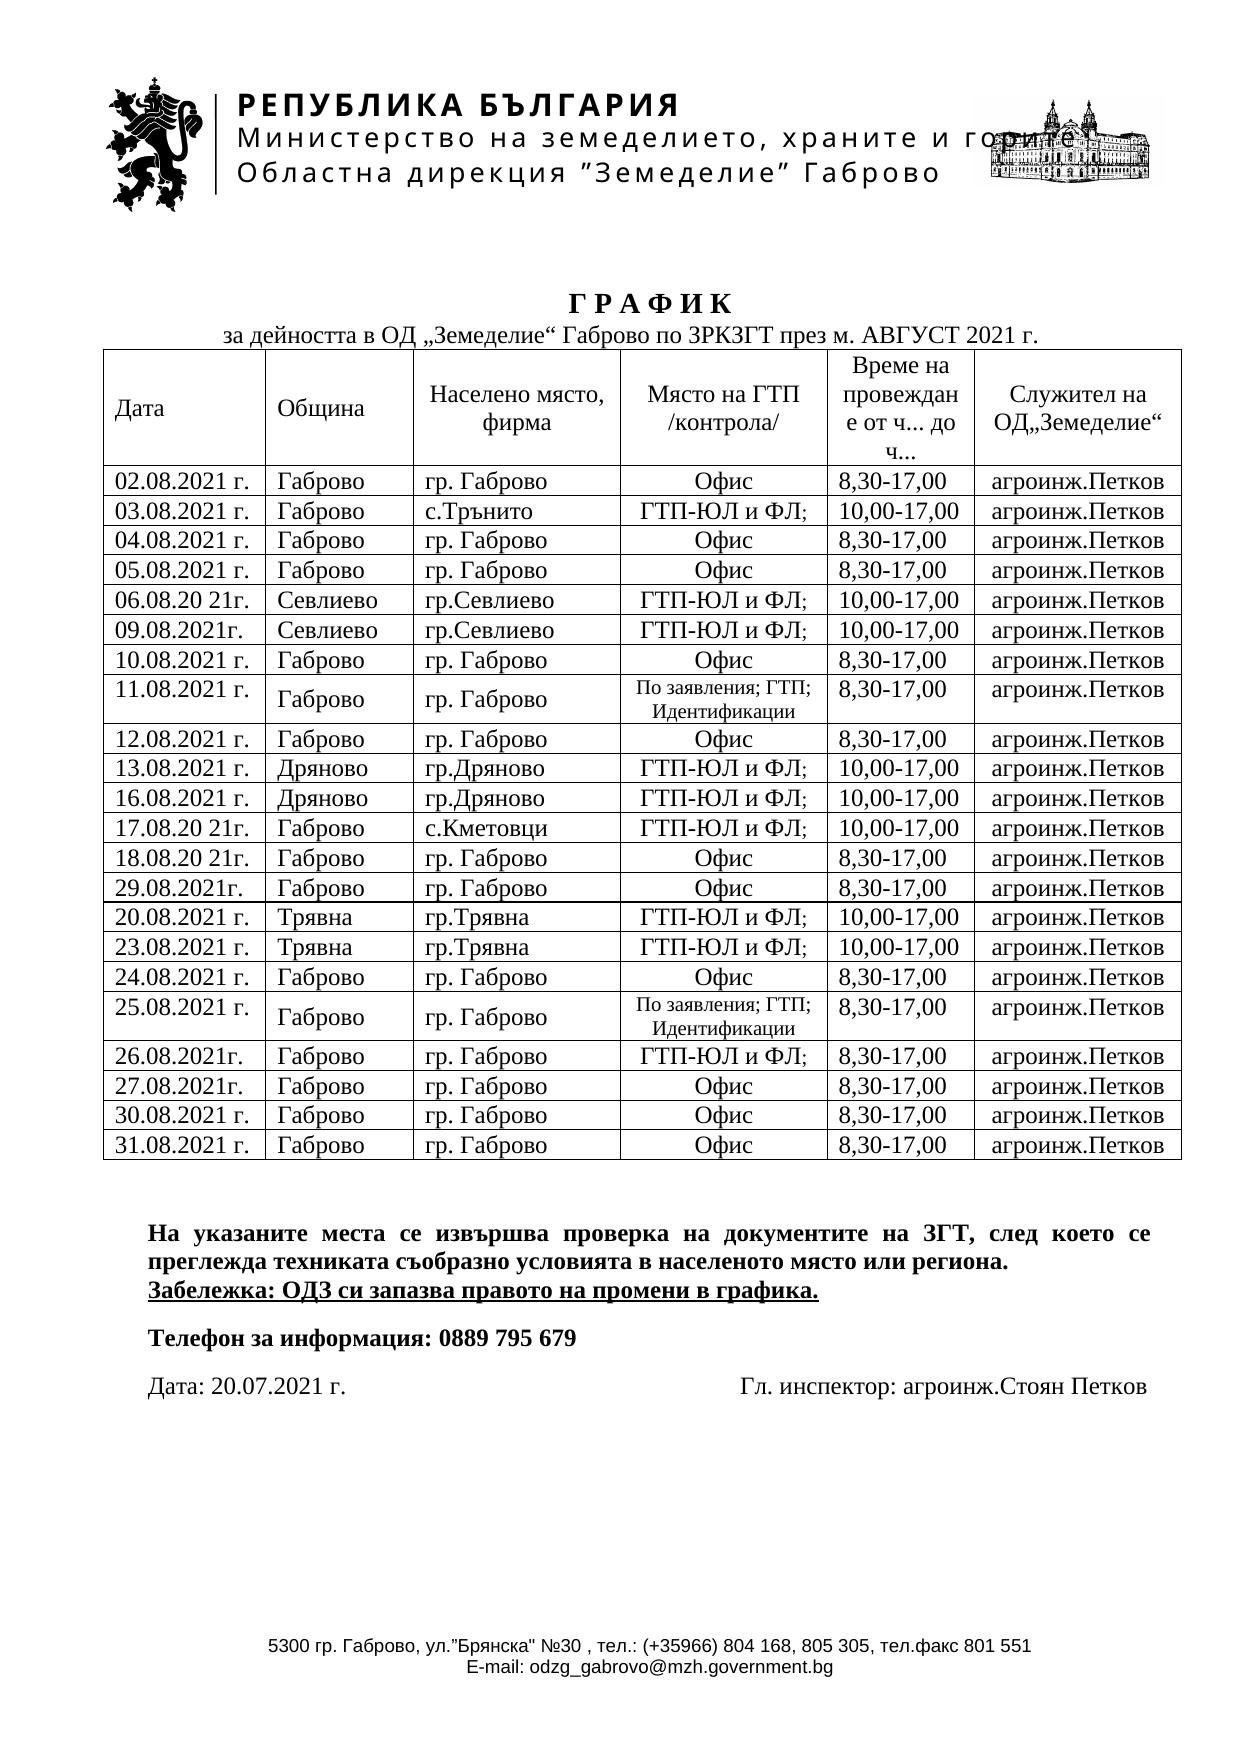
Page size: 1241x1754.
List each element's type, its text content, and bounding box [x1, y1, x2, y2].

table_cell гр. Габрово [414, 1041, 620, 1070]
table_cell агроинж.Петков [975, 675, 1181, 723]
table_cell 24.08.2021 г. [104, 962, 265, 991]
table_cell 10,00-17,00 [828, 585, 974, 614]
table_cell 10,00-17,00 [828, 932, 974, 961]
table_cell агроинж.Петков [975, 615, 1181, 644]
table_cell 8,30-17,00 [828, 843, 974, 872]
table_header Населено място, фирма [414, 350, 620, 465]
table_cell гр. Габрово [414, 873, 620, 901]
table_cell агроинж.Петков [975, 1041, 1181, 1070]
table_cell ГТП-ЮЛ и ФЛ; [621, 813, 827, 842]
table_cell 13.08.2021 г. [104, 754, 265, 782]
table_cell 8,30-17,00 [828, 645, 974, 673]
table_cell 8,30-17,00 [828, 1101, 974, 1129]
table_cell 03.08.2021 г. [104, 496, 265, 524]
table_cell Севлиево [266, 615, 413, 644]
table_cell 02.08.2021 г. [104, 466, 265, 495]
table_cell 8,30-17,00 [828, 724, 974, 752]
table_cell гр. Габрово [414, 992, 620, 1040]
table_cell 10,00-17,00 [828, 813, 974, 842]
table_cell агроинж.Петков [975, 585, 1181, 614]
text Забележка: ОДЗ си запазва правото на промени в графика. [148, 1275, 1152, 1304]
table_cell гр.Дряново [414, 754, 620, 782]
table_cell агроинж.Петков [975, 1101, 1181, 1129]
table_cell 10.08.2021 г. [104, 645, 265, 673]
table_cell агроинж.Петков [975, 962, 1181, 991]
table_cell Дряново [266, 754, 413, 782]
table_cell 8,30-17,00 [828, 992, 974, 1040]
table_cell Габрово [266, 962, 413, 991]
table_cell агроинж.Петков [975, 932, 1181, 961]
table_cell гр. Габрово [414, 466, 620, 495]
table_cell ГТП-ЮЛ и ФЛ; [621, 1041, 827, 1070]
table_cell Габрово [266, 496, 413, 524]
table_cell 17.08.20 21г. [104, 813, 265, 842]
table_cell ГТП-ЮЛ и ФЛ; [621, 932, 827, 961]
text Телефон за информация: 0889 795 679 [148, 1323, 1152, 1352]
table_cell 8,30-17,00 [828, 962, 974, 991]
table_cell агроинж.Петков [975, 813, 1181, 842]
table_cell гр.Дряново [414, 783, 620, 812]
table_cell гр.Севлиево [414, 585, 620, 614]
table_cell ГТП-ЮЛ и ФЛ; [621, 754, 827, 782]
table_cell Габрово [266, 873, 413, 901]
table_cell ГТП-ЮЛ и ФЛ; [621, 615, 827, 644]
table_cell 10,00-17,00 [828, 903, 974, 931]
table_cell агроинж.Петков [975, 843, 1181, 872]
table_cell Офис [621, 843, 827, 872]
table_cell 8,30-17,00 [828, 466, 974, 495]
text Г Р А Ф И К [148, 287, 1152, 320]
table_cell агроинж.Петков [975, 903, 1181, 931]
table_cell Офис [621, 724, 827, 752]
table_cell агроинж.Петков [975, 645, 1181, 673]
table_cell ГТП-ЮЛ и ФЛ; [621, 783, 827, 812]
table_cell агроинж.Петков [975, 526, 1181, 554]
table_header Място на ГТП /контрола/ [621, 350, 827, 465]
table_cell 10,00-17,00 [828, 615, 974, 644]
table_cell 27.08.2021г. [104, 1071, 265, 1099]
table_cell Габрово [266, 813, 413, 842]
table_cell 31.08.2021 г. [104, 1130, 265, 1159]
table_cell гр. Габрово [414, 1071, 620, 1099]
table_cell гр.Трявна [414, 932, 620, 961]
table_cell 23.08.2021 г. [104, 932, 265, 961]
table_cell Офис [621, 1101, 827, 1129]
table_cell Габрово [266, 526, 413, 554]
table_cell гр. Габрово [414, 962, 620, 991]
table_cell Габрово [266, 466, 413, 495]
table_cell 09.08.2021г. [104, 615, 265, 644]
table_cell гр. Габрово [414, 1130, 620, 1159]
text за дейността в ОД „Земеделие“ Габрово по ЗРКЗГТ през м. АВГУСТ 2021 г. [148, 320, 1152, 349]
table_cell Габрово [266, 724, 413, 752]
table_cell Габрово [266, 843, 413, 872]
table_cell агроинж.Петков [975, 1130, 1181, 1159]
table_cell 11.08.2021 г. [104, 675, 265, 723]
table_cell 25.08.2021 г. [104, 992, 265, 1040]
text Дата: 20.07.2021 г. Гл. инспектор: агроинж.Стоян Петков [148, 1371, 1152, 1400]
table_cell 12.08.2021 г. [104, 724, 265, 752]
table_cell 8,30-17,00 [828, 1130, 974, 1159]
table_cell Габрово [266, 1041, 413, 1070]
table_cell 29.08.2021г. [104, 873, 265, 901]
table_cell 8,30-17,00 [828, 675, 974, 723]
table_cell 8,30-17,00 [828, 526, 974, 554]
table_cell Дряново [266, 783, 413, 812]
table_cell гр. Габрово [414, 645, 620, 673]
table_cell 8,30-17,00 [828, 1041, 974, 1070]
table_cell 10,00-17,00 [828, 783, 974, 812]
table_cell Габрово [266, 675, 413, 723]
text На указаните места се извършва проверка на документите на ЗГТ, след което се преглежда техниката съобразно условията в населеното място или региона. [148, 1218, 1152, 1275]
table_cell 18.08.20 21г. [104, 843, 265, 872]
table_cell агроинж.Петков [975, 754, 1181, 782]
table_cell агроинж.Петков [975, 496, 1181, 524]
table_cell Трявна [266, 903, 413, 931]
table_cell агроинж.Петков [975, 783, 1181, 812]
table_cell агроинж.Петков [975, 873, 1181, 901]
table_cell Габрово [266, 992, 413, 1040]
table_cell 20.08.2021 г. [104, 903, 265, 931]
table_cell агроинж.Петков [975, 1071, 1181, 1099]
table_cell гр.Севлиево [414, 615, 620, 644]
table_cell агроинж.Петков [975, 466, 1181, 495]
table_cell Габрово [266, 1130, 413, 1159]
table_cell Офис [621, 645, 827, 673]
table_cell 06.08.20 21г. [104, 585, 265, 614]
table_cell гр. Габрово [414, 843, 620, 872]
table_cell 8,30-17,00 [828, 873, 974, 901]
table_cell 8,30-17,00 [828, 1071, 974, 1099]
table_cell Офис [621, 466, 827, 495]
table_cell 10,00-17,00 [828, 496, 974, 524]
table_header Време на провеждане от ч... до ч... [828, 350, 974, 465]
table_cell ГТП-ЮЛ и ФЛ; [621, 903, 827, 931]
table_cell гр. Габрово [414, 1101, 620, 1129]
table_header Дата [104, 350, 265, 465]
table_cell гр.Трявна [414, 903, 620, 931]
table_cell ГТП-ЮЛ и ФЛ; [621, 496, 827, 524]
table_cell 04.08.2021 г. [104, 526, 265, 554]
table_cell Офис [621, 1130, 827, 1159]
table_cell 30.08.2021 г. [104, 1101, 265, 1129]
table_cell агроинж.Петков [975, 724, 1181, 752]
table_header Служител на ОД„Земеделие“ [975, 350, 1181, 465]
table_cell с.Трънито [414, 496, 620, 524]
table_cell агроинж.Петков [975, 555, 1181, 584]
table_header Община [266, 350, 413, 465]
table_cell гр. Габрово [414, 675, 620, 723]
table_cell Офис [621, 1071, 827, 1099]
table_cell гр. Габрово [414, 555, 620, 584]
table_cell Габрово [266, 1101, 413, 1129]
table_cell с.Кметовци [414, 813, 620, 842]
table_cell 10,00-17,00 [828, 754, 974, 782]
table_cell Офис [621, 526, 827, 554]
table_cell Офис [621, 962, 827, 991]
table_cell 05.08.2021 г. [104, 555, 265, 584]
table_cell Севлиево [266, 585, 413, 614]
table_cell гр. Габрово [414, 526, 620, 554]
table_cell Офис [621, 555, 827, 584]
table_cell Трявна [266, 932, 413, 961]
table_cell Габрово [266, 645, 413, 673]
table_cell По заявления; ГТП; Идентификации [621, 992, 827, 1040]
table_cell 26.08.2021г. [104, 1041, 265, 1070]
table_cell ГТП-ЮЛ и ФЛ; [621, 585, 827, 614]
table_cell агроинж.Петков [975, 992, 1181, 1040]
table_cell 8,30-17,00 [828, 555, 974, 584]
table_cell гр. Габрово [414, 724, 620, 752]
table_cell 16.08.2021 г. [104, 783, 265, 812]
table_cell Офис [621, 873, 827, 901]
table_cell Габрово [266, 1071, 413, 1099]
table_cell Габрово [266, 555, 413, 584]
table_cell По заявления; ГТП; Идентификации [621, 675, 827, 723]
